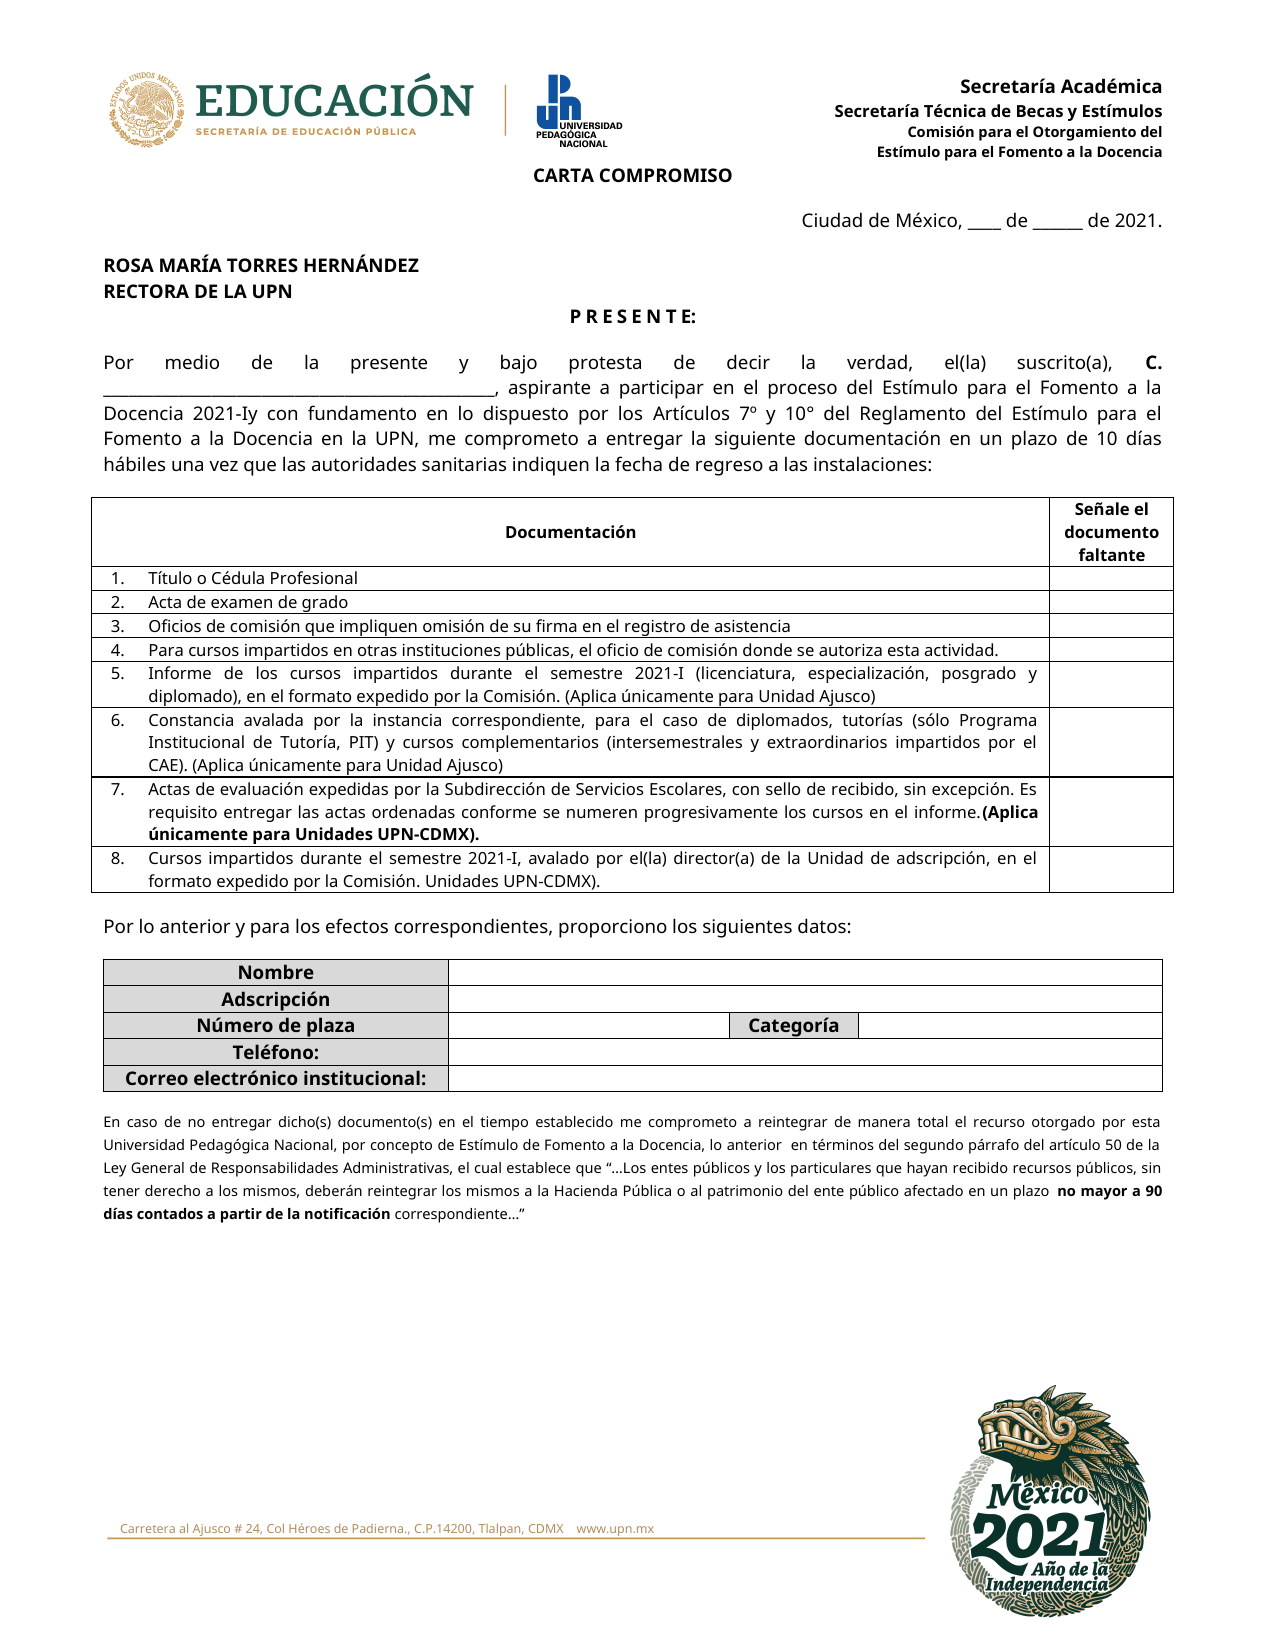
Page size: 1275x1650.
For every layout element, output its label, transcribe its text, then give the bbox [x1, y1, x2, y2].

table_cell Teléfono: [104, 1039, 448, 1065]
table_cell [1050, 662, 1173, 707]
text ROSA MARÍA TORRES HERNÁNDEZ [103, 253, 1162, 278]
table_cell Informe de los cursos impartidos durante el semestre 2021-I (licenciatura, especialización, posgrado y diplomado), en el formato expedido por la Comisión. (Aplica únicamente para Unidad Ajusco) [92, 662, 1049, 707]
table_header Nombre [104, 960, 448, 985]
subtitle P R E S E N T E: [103, 304, 1162, 329]
table_cell Cursos impartidos durante el semestre 2021-I, avalado por el(la) director(a) de la Unidad de adscripción, en el formato expedido por la Comisión. Unidades UPN-CDMX). [92, 847, 1049, 892]
table_cell [449, 1066, 1162, 1091]
table_header Documentación [92, 498, 1049, 566]
table_cell Correo electrónico institucional: [104, 1066, 448, 1091]
table_cell [449, 986, 1162, 1012]
table_cell Acta de examen de grado [92, 591, 1049, 613]
table_header Señale el documento faltante [1050, 498, 1173, 566]
table_cell Adscripción [104, 986, 448, 1012]
table_cell [1050, 638, 1173, 661]
table_cell [1050, 567, 1173, 589]
text Por lo anterior y para los efectos correspondientes, proporciono los siguientes datos: [103, 913, 1162, 938]
table_header [449, 960, 1162, 985]
table_cell [859, 1013, 1162, 1038]
table_cell [1050, 847, 1173, 892]
text En caso de no entregar dicho(s) documento(s) en el tiempo establecido me comprometo a reintegrar de manera total el recurso otorgado por esta Universidad Pedagógica Nacional, por concepto de Estímulo de Fomento a la Docencia, lo anterior en términos del segundo párrafo del artículo 50 de la Ley General de Responsabilidades Administrativas, el cual establece que “…Los entes públicos y los particulares que hayan recibido recursos públicos, sin tener derecho a los mismos, deberán reintegrar los mismos a la Hacienda Pública o al patrimonio del ente público afectado en un plazo no mayor a 90 días contados a partir de la notificación correspondiente…” [103, 1112, 1162, 1223]
text Ciudad de México, ____ de ______ de 2021. [103, 207, 1162, 233]
table_cell [1050, 778, 1173, 846]
table_cell [1050, 708, 1173, 776]
table_cell [449, 1039, 1162, 1065]
subtitle CARTA COMPROMISO [103, 162, 1162, 187]
table_cell [1050, 614, 1173, 637]
table_cell [1050, 591, 1173, 613]
table_cell Actas de evaluación expedidas por la Subdirección de Servicios Escolares, con sello de recibido, sin excepción. Es requisito entregar las actas ordenadas conforme se numeren progresivamente los cursos en el informe.(Aplica únicamente para Unidades UPN-CDMX). [92, 778, 1049, 846]
picture [0, 1382, 1260, 1622]
text RECTORA DE LA UPN [103, 278, 1162, 304]
picture [93, 62, 639, 160]
table_cell Oficios de comisión que impliquen omisión de su firma en el registro de asistencia [92, 614, 1049, 637]
table_cell Para cursos impartidos en otras instituciones públicas, el oficio de comisión donde se autoriza esta actividad. [92, 638, 1049, 661]
table_cell Título o Cédula Profesional [92, 567, 1049, 589]
table_cell Categoría [730, 1013, 858, 1038]
table_cell [449, 1013, 729, 1038]
table_cell Número de plaza [104, 1013, 448, 1038]
text Por medio de la presente y bajo protesta de decir la verdad, el(la) suscrito(a), C. _______________________________________________, aspirante a participar en el proceso del Estímulo para el Fomento a la Docencia 2021-Iy con fundamento en lo dispuesto por los Artículos 7º y 10° del Reglamento del Estímulo para el Fomento a la Docencia en la UPN, me comprometo a entregar la siguiente documentación en un plazo de 10 días hábiles una vez que las autoridades sanitarias indiquen la fecha de regreso a las instalaciones: [103, 349, 1162, 477]
table_cell Constancia avalada por la instancia correspondiente, para el caso de diplomados, tutorías (sólo Programa Institucional de Tutoría, PIT) y cursos complementarios (intersemestrales y extraordinarios impartidos por el CAE). (Aplica únicamente para Unidad Ajusco) [92, 708, 1049, 776]
